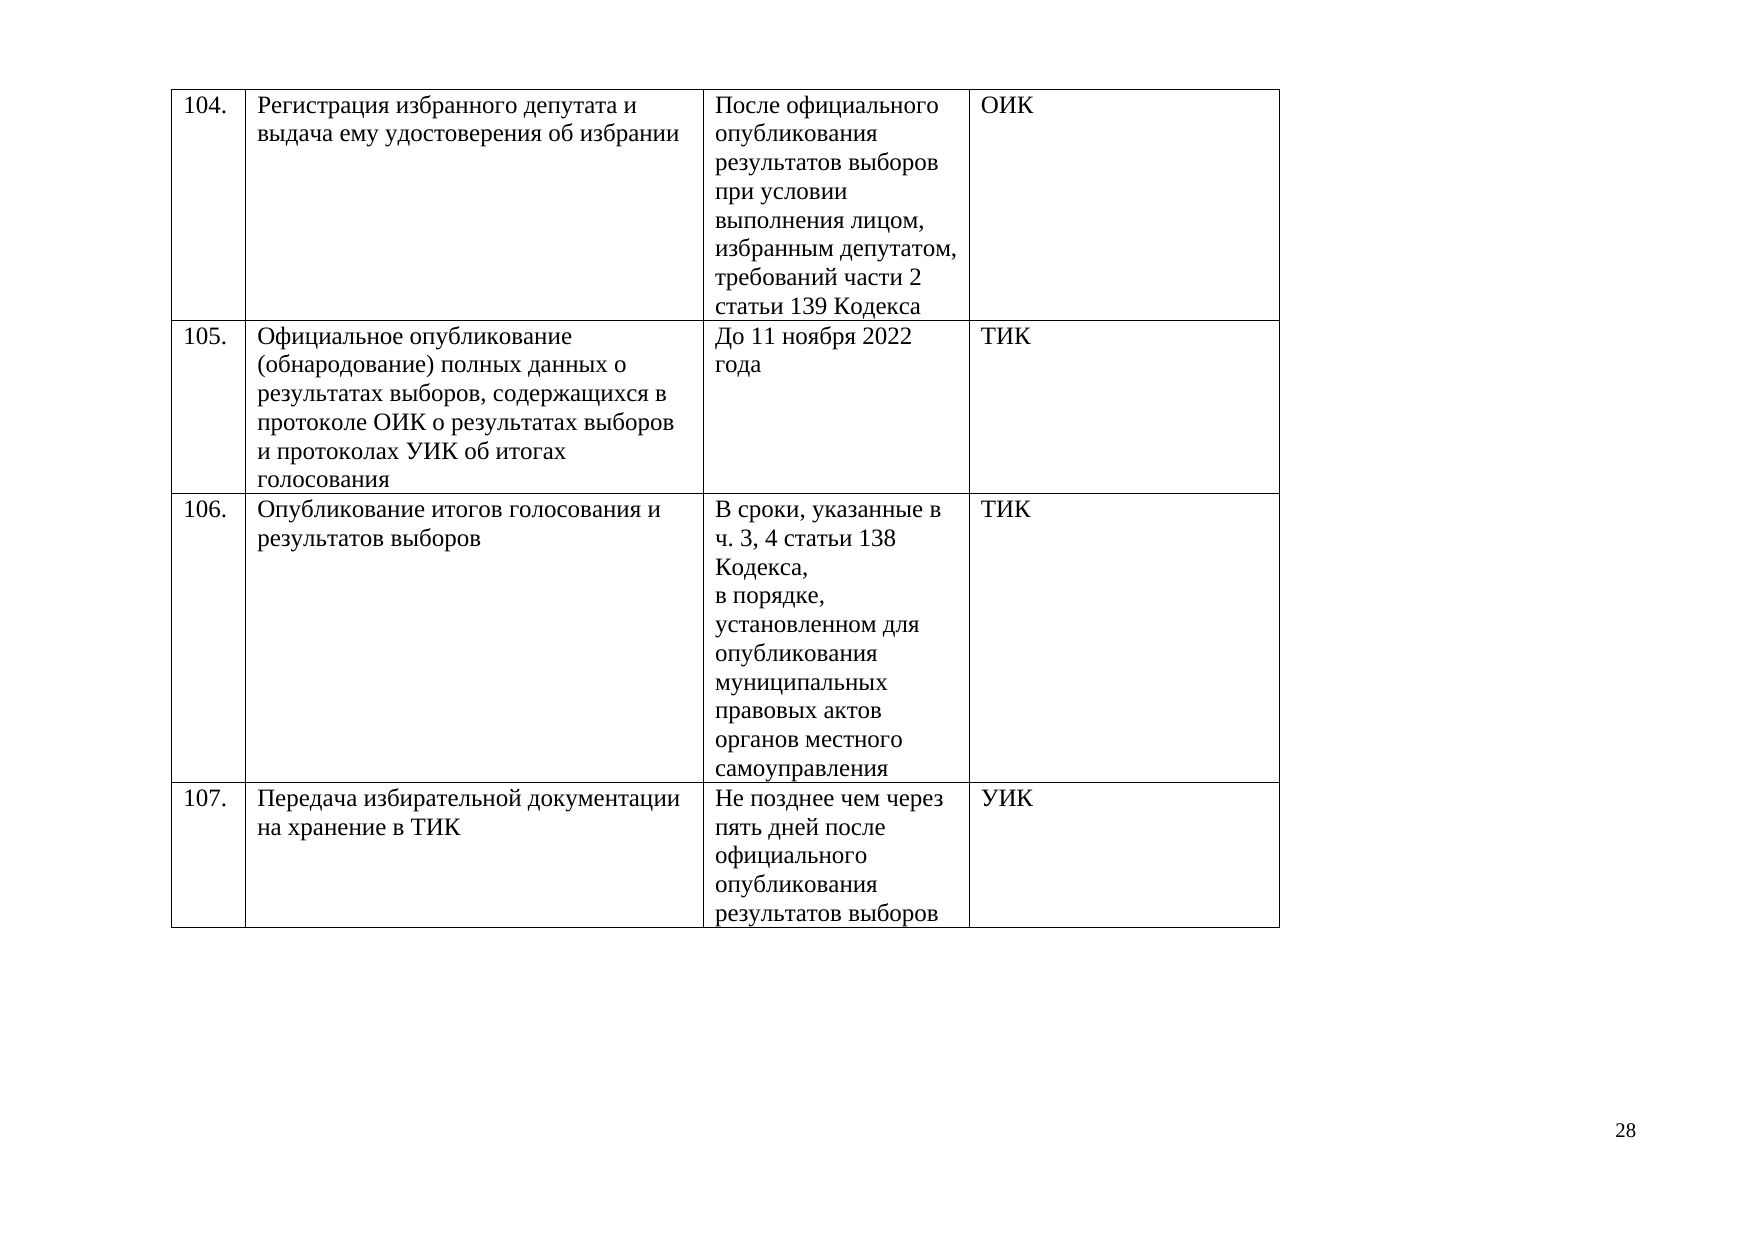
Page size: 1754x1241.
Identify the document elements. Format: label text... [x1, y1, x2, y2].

table_cell Регистрация избранного депутата и выдача ему удостоверения об избрании [246, 90, 703, 320]
table_cell 104. [172, 90, 245, 320]
table_cell 107. [172, 783, 245, 927]
table_cell После официального опубликования результатов выборов при условии выполнения лицом, избранным депутатом, требований части 2 статьи 139 Кодекса [704, 90, 969, 320]
table_cell ТИК [970, 321, 1279, 493]
table_cell Передача избирательной документации на хранение в ТИК [246, 783, 703, 927]
table_cell 106. [172, 494, 245, 782]
table_cell В сроки, указанные в ч. 3, 4 статьи 138 Кодекса, в порядке, установленном для опубликования муниципальных правовых актов органов местного самоуправления [704, 494, 969, 782]
table_cell Опубликование итогов голосования и результатов выборов [246, 494, 703, 782]
table_cell ОИК [970, 90, 1279, 320]
table_cell ТИК [970, 494, 1279, 782]
table_cell 105. [172, 321, 245, 493]
table_cell Официальное опубликование (обнародование) полных данных о результатах выборов, содержащихся в протоколе ОИК о результатах выборов и протоколах УИК об итогах голосования [246, 321, 703, 493]
table_cell Не позднее чем через пять дней после официального опубликования результатов выборов [704, 783, 969, 927]
table_cell До 11 ноября 2022 года [704, 321, 969, 493]
table_cell УИК [970, 783, 1279, 927]
